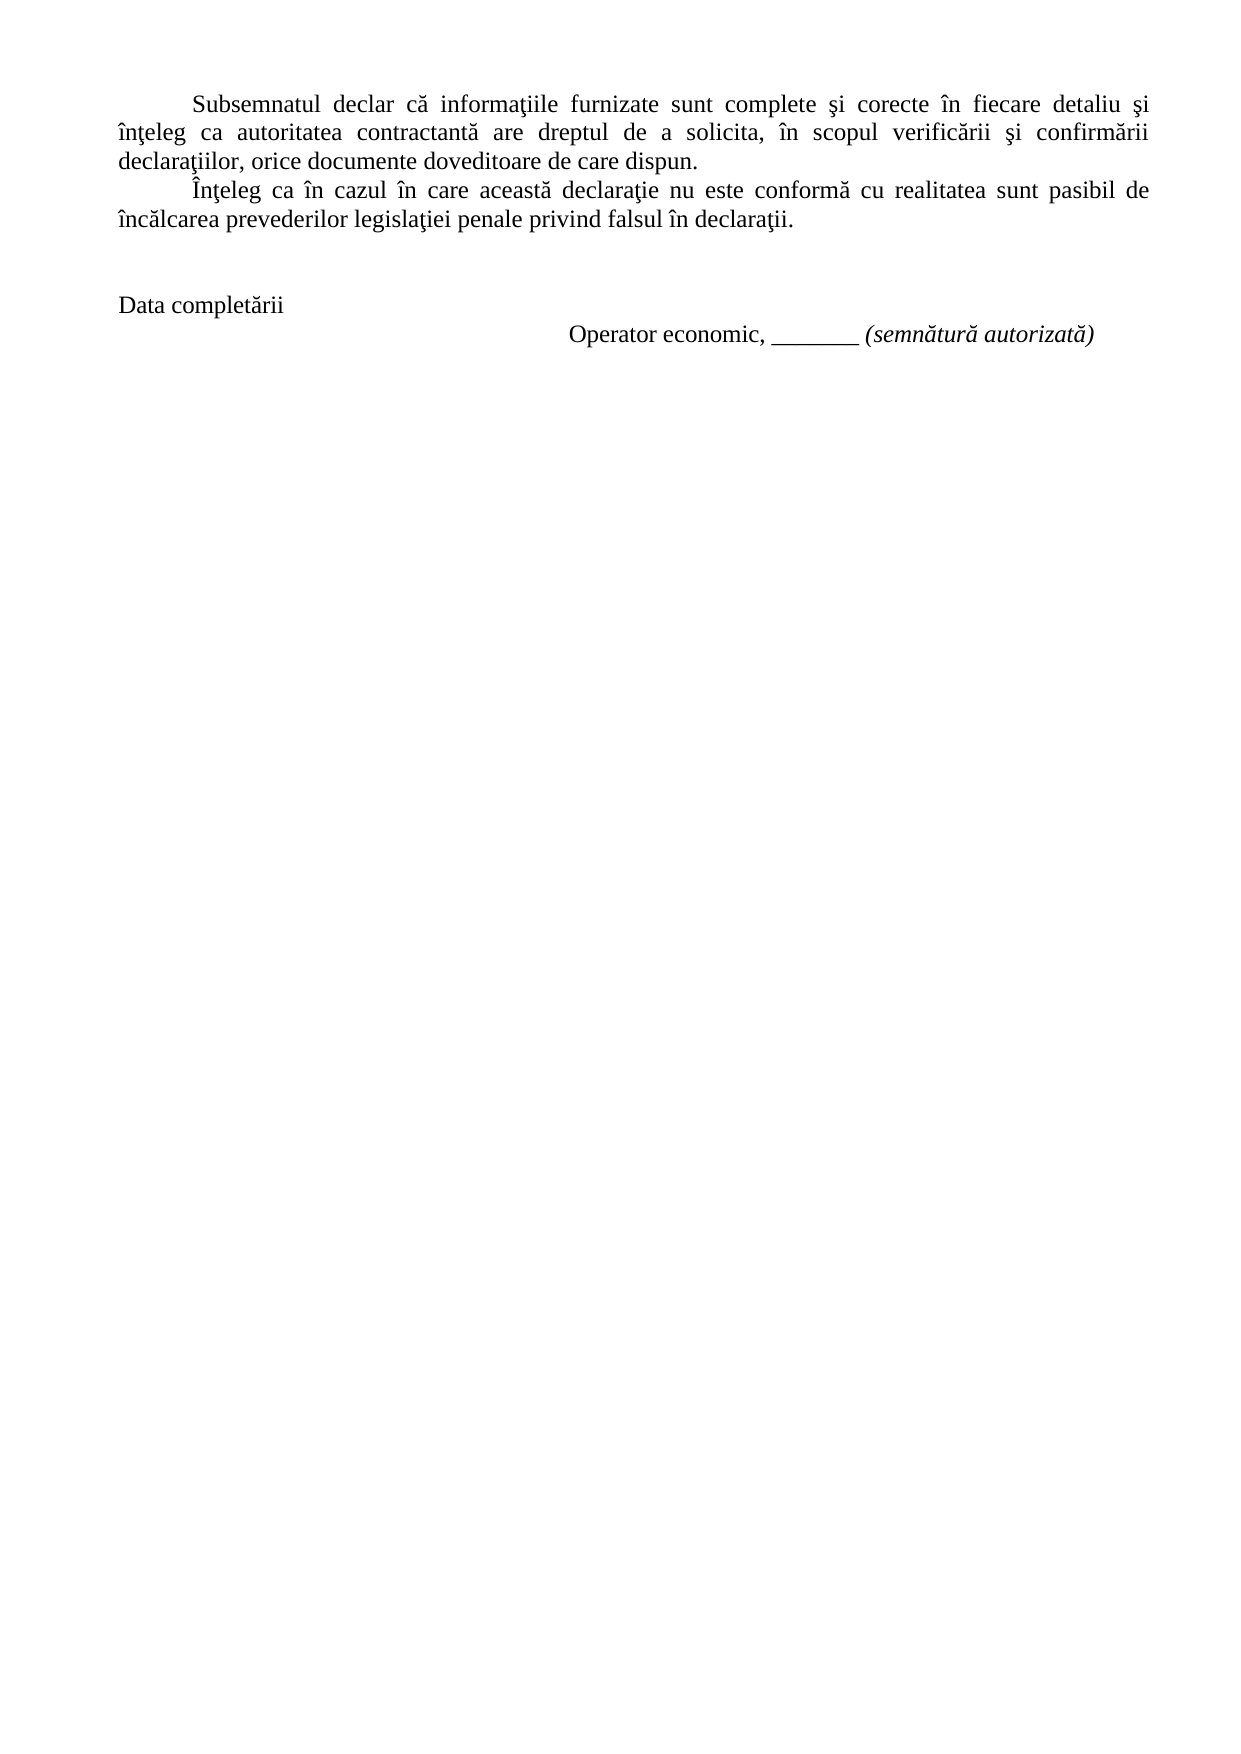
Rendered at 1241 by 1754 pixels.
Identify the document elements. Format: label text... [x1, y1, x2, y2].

text Operator economic, _______ (semnătură autorizată) [193, 319, 1152, 347]
text Înţeleg ca în cazul în care această declaraţie nu este conformă cu realitatea sunt pasibil de încălcarea prevederilor legislaţiei penale privind falsul în declaraţii. [118, 175, 1151, 232]
text Data completării [118, 290, 1152, 319]
text Subsemnatul declar că informaţiile furnizate sunt complete şi corecte în fiecare detaliu şi înţeleg ca autoritatea contractantă are dreptul de a solicita, în scopul verificării şi confirmării declaraţiilor, orice documente doveditoare de care dispun. [118, 89, 1151, 175]
